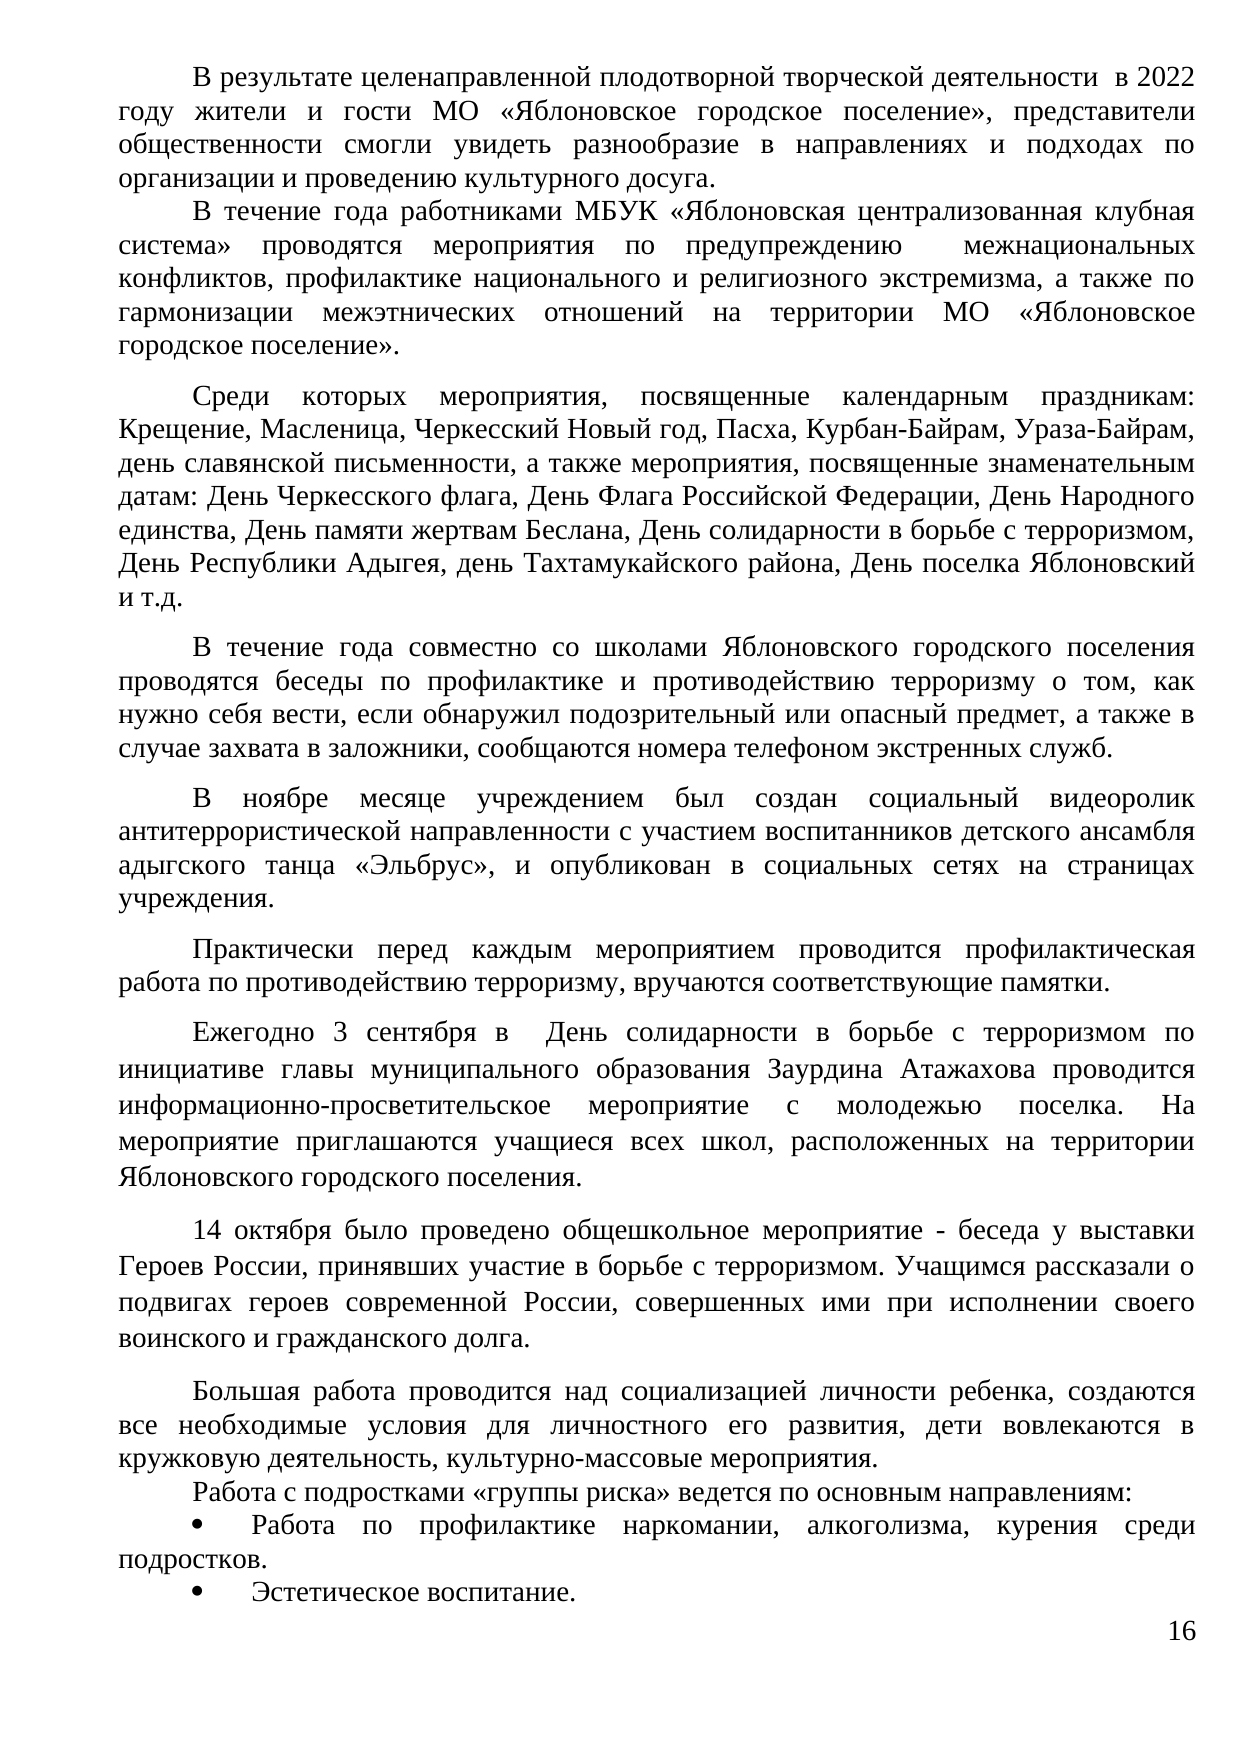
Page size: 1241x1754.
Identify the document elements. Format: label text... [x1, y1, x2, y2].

text Ежегодно 3 сентября в День солидарности в борьбе с терроризмом по инициативе главы муниципального образования Заурдина Атажахова проводится информационно-просветительское мероприятие с молодежью поселка. На мероприятие приглашаются учащиеся всех школ, расположенных на территории Яблоновского городского поселения. [118, 1014, 1196, 1193]
text Большая работа проводится над социализацией личности ребенка, создаются все необходимые условия для личностного его развития, дети вовлекаются в кружковую деятельность, культурно-массовые мероприятия. [118, 1373, 1196, 1474]
text В результате целенаправленной плодотворной творческой деятельности в 2022 году жители и гости МО «Яблоновское городское поселение», представители общественности смогли увидеть разнообразие в направлениях и подходах по организации и проведению культурного досуга. [118, 59, 1196, 193]
list Работа по профилактике наркомании, алкоголизма, курения среди подростков. [118, 1507, 1196, 1574]
text В течение года работниками МБУК «Яблоновская централизованная клубная система» проводятся мероприятия по предупреждению межнациональных конфликтов, профилактике национального и религиозного экстремизма, а также по гармонизации межэтнических отношений на территории МО «Яблоновское городское поселение». [118, 193, 1196, 361]
text 14 октября было проведено общешкольное мероприятие - беседа у выставки Героев России, принявших участие в борьбе с терроризмом. Учащимся рассказали о подвигах героев современной России, совершенных ими при исполнении своего воинского и гражданского долга. [118, 1212, 1196, 1354]
text Работа с подростками «группы риска» ведется по основным направлениям: [118, 1474, 1196, 1507]
text В ноябре месяце учреждением был создан социальный видеоролик антитеррористической направленности с участием воспитанников детского ансамбля адыгского танца «Эльбрус», и опубликован в социальных сетях на страницах учреждения. [118, 780, 1196, 914]
list Эстетическое воспитание. [118, 1574, 1196, 1608]
text Среди которых мероприятия, посвященные календарным праздникам: Крещение, Масленица, Черкесский Новый год, Пасха, Курбан-Байрам, Ураза-Байрам, день славянской письменности, а также мероприятия, посвященные знаменательным датам: День Черкесского флага, День Флага Российской Федерации, День Народного единства, День памяти жертвам Беслана, День солидарности в борьбе с терроризмом, День Республики Адыгея, день Тахтамукайского района, День поселка Яблоновский и т.д. [118, 378, 1196, 612]
text В течение года совместно со школами Яблоновского городского поселения проводятся беседы по профилактике и противодействию терроризму о том, как нужно себя вести, если обнаружил подозрительный или опасный предмет, а также в случае захвата в заложники, сообщаются номера телефоном экстренных служб. [118, 629, 1196, 763]
text Практически перед каждым мероприятием проводится профилактическая работа по противодействию терроризму, вручаются соответствующие памятки. [118, 931, 1196, 998]
